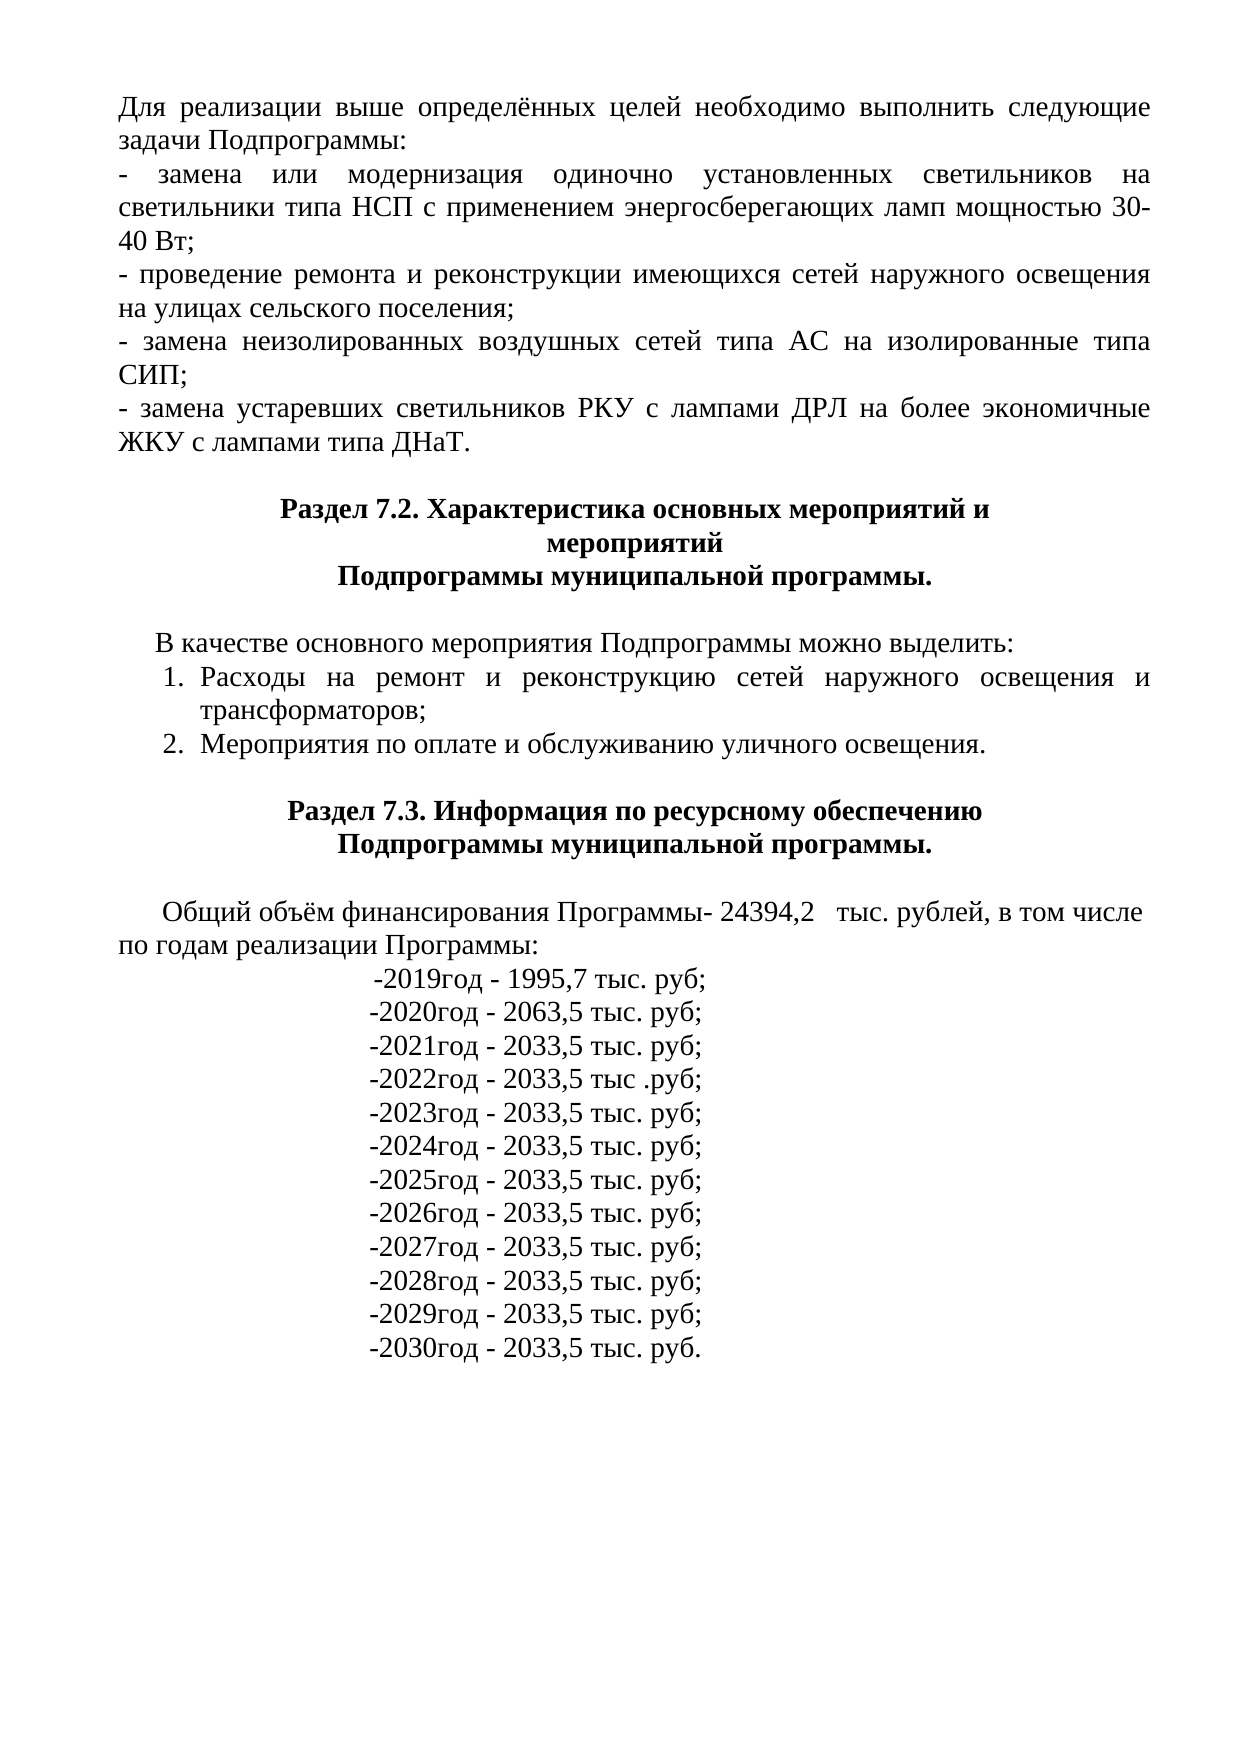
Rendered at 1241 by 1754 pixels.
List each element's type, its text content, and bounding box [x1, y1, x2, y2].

text В качестве основного мероприятия Подпрограммы можно выделить: [118, 625, 1152, 659]
text - замена неизолированных воздушных сетей типа АС на изолированные типа СИП; [118, 323, 1152, 391]
text -2026год - 2033,5 тыс. руб; [118, 1196, 1152, 1229]
text Для реализации выше определённых целей необходимо выполнить следующие задачи Подпрограммы: [118, 89, 1152, 156]
text мероприятий [118, 525, 1152, 558]
text -2021год - 2033,5 тыс. руб; [118, 1028, 1152, 1061]
text -2028год - 2033,5 тыс. руб; [118, 1263, 1152, 1296]
text Подпрограммы муниципальной программы. [118, 558, 1152, 592]
text - замена устаревших светильников РКУ с лампами ДРЛ на более экономичные ЖКУ с лампами типа ДНаТ. [118, 391, 1152, 458]
text -2023год - 2033,5 тыс. руб; [118, 1095, 1152, 1128]
text -2020год - 2063,5 тыс. руб; [118, 994, 1152, 1028]
text -2019год - 1995,7 тыс. руб; [118, 961, 1152, 994]
list Расходы на ремонт и реконструкцию сетей наружного освещения и трансформаторов; [162, 659, 1152, 726]
text Раздел 7.3. Информация по ресурсному обеспечению [118, 793, 1152, 827]
text -2029год - 2033,5 тыс. руб; [118, 1296, 1152, 1330]
text - проведение ремонта и реконструкции имеющихся сетей наружного освещения на улицах сельского поселения; [118, 256, 1152, 323]
list Мероприятия по оплате и обслуживанию уличного освещения. [162, 726, 1152, 759]
text Общий объём финансирования Программы- 24394,2 тыс. рублей, в том числе по годам реализации Программы: [118, 894, 1152, 961]
text -2024год - 2033,5 тыс. руб; [118, 1128, 1152, 1162]
text - замена или модернизация одиночно установленных светильников на светильники типа НСП с применением энергосберегающих ламп мощностью 30- 40 Вт; [118, 156, 1152, 256]
text -2030год - 2033,5 тыс. руб. [118, 1330, 1152, 1363]
text -2027год - 2033,5 тыс. руб; [118, 1229, 1152, 1263]
text Раздел 7.2. Характеристика основных мероприятий и [118, 491, 1152, 525]
text -2022год - 2033,5 тыс .руб; [118, 1061, 1152, 1095]
text Подпрограммы муниципальной программы. [118, 827, 1152, 860]
text -2025год - 2033,5 тыс. руб; [118, 1162, 1152, 1196]
